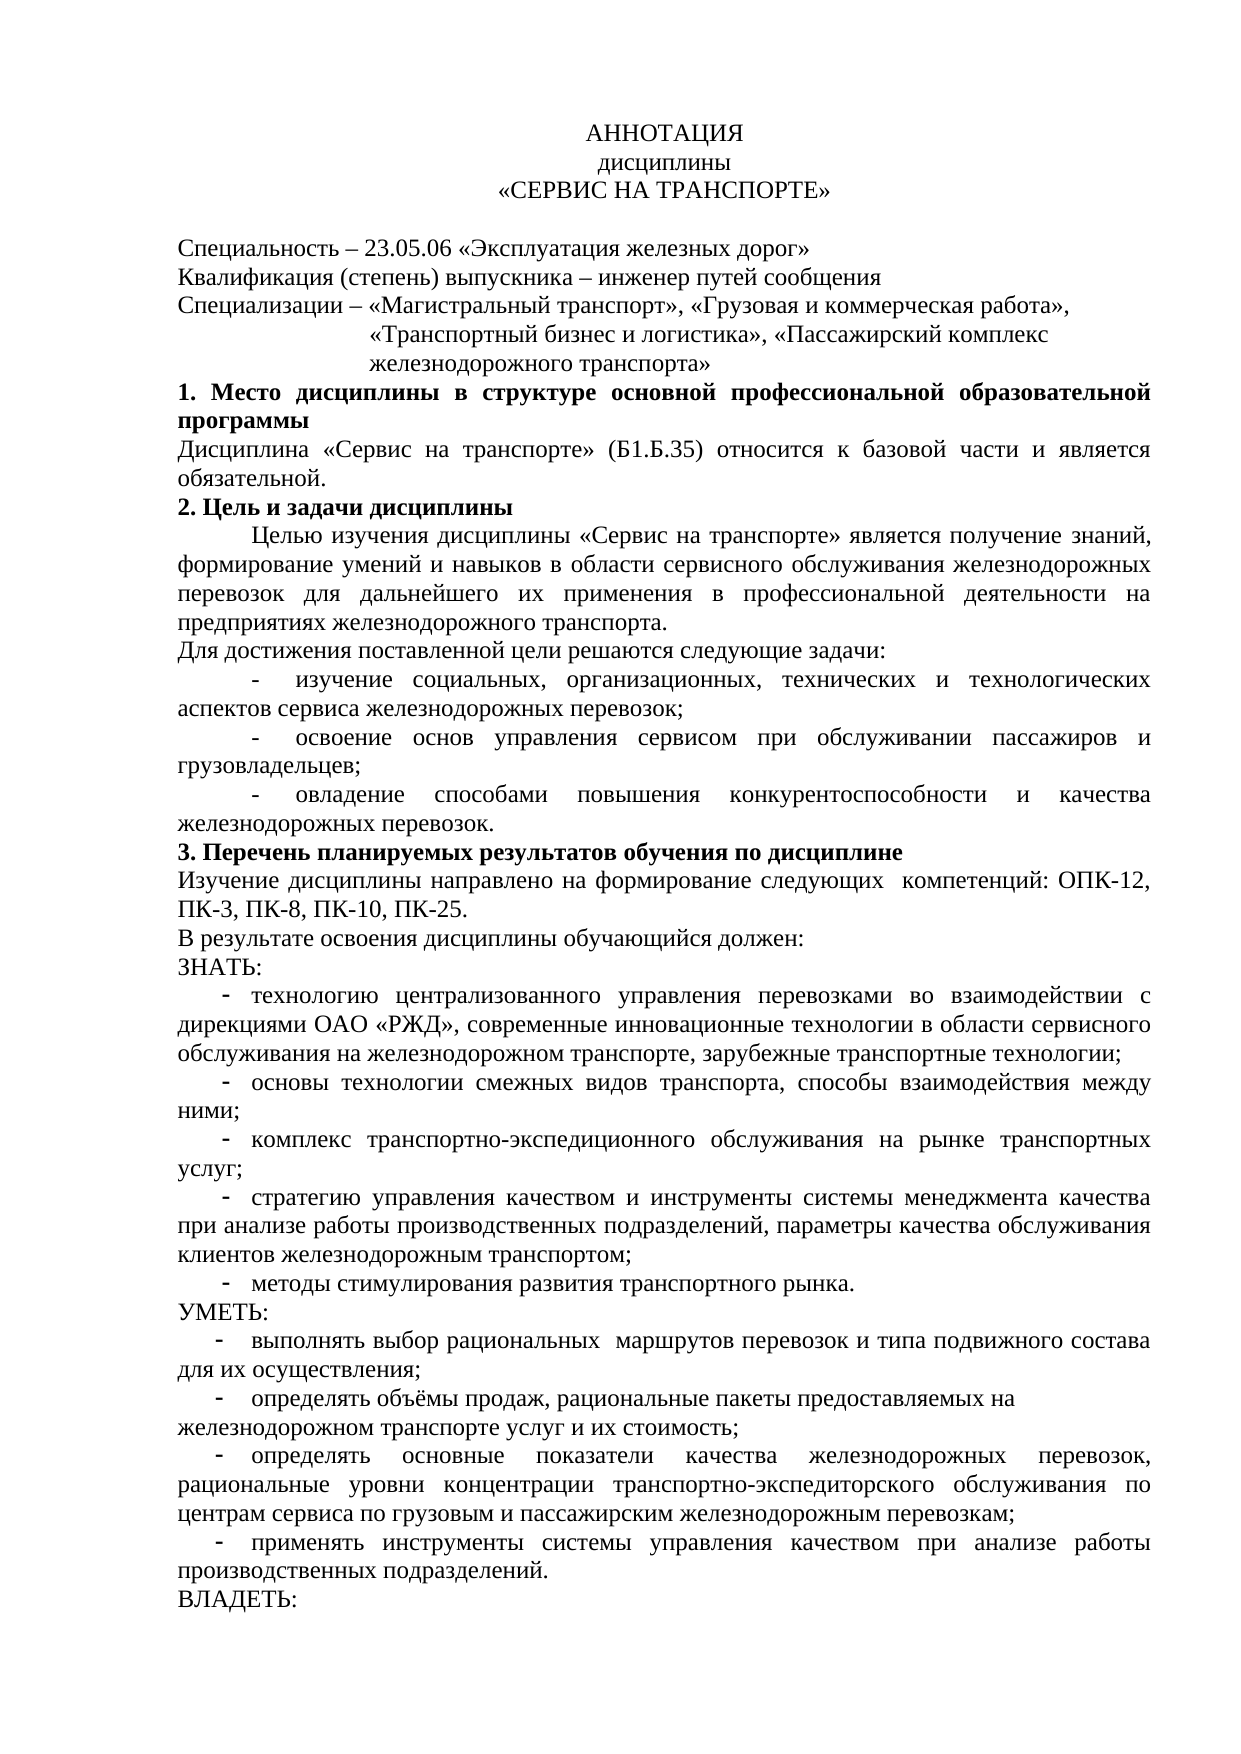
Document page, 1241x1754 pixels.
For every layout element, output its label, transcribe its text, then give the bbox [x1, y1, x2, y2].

list определять объёмы продаж, рациональные пакеты предоставляемых на железнодорожном транспорте услуг и их стоимость; [177, 1383, 1152, 1441]
text Дисциплина «Сервис на транспорте» (Б1.Б.35) относится к базовой части и является обязательной. [177, 434, 1152, 492]
list овладение способами повышения конкурентоспособности и качества железнодорожных перевозок. [177, 779, 1152, 837]
text АННОТАЦИЯ [177, 118, 1152, 147]
text 3. Перечень планируемых результатов обучения по дисциплине [177, 837, 1152, 866]
text «СЕРВИС НА ТРАНСПОРТЕ» [177, 176, 1152, 204]
list стратегию управления качеством и инструменты системы менеджмента качества при анализе работы производственных подразделений, параметры качества обслуживания клиентов железнодорожным транспортом; [177, 1182, 1152, 1268]
text ЗНАТЬ: [177, 952, 1152, 981]
text Целью изучения дисциплины «Сервис на транспорте» является получение знаний, формирование умений и навыков в области сервисного обслуживания железнодорожных перевозок для дальнейшего их применения в профессиональной деятельности на предприятиях железнодорожного транспорта. [177, 521, 1152, 636]
text дисциплины [177, 147, 1152, 176]
list выполнять выбор рациональных маршрутов перевозок и типа подвижного состава для их осуществления; [177, 1326, 1152, 1383]
text В результате освоения дисциплины обучающийся должен: [177, 923, 1152, 952]
text 2. Цель и задачи дисциплины [177, 492, 1152, 521]
list применять инструменты системы управления качеством при анализе работы производственных подразделений. [177, 1527, 1152, 1584]
text УМЕТЬ: [177, 1297, 1152, 1326]
text 1. Место дисциплины в структуре основной профессиональной образовательной программы [177, 377, 1152, 434]
list основы технологии смежных видов транспорта, способы взаимодействия между ними; [177, 1067, 1152, 1124]
text Специальность – 23.05.06 «Эксплуатация железных дорог» [177, 233, 1152, 262]
text Специализации – «Магистральный транспорт», «Грузовая и коммерческая работа», «Транспортный бизнес и логистика», «Пассажирский комплекс железнодорожного транспорта» [177, 291, 1152, 377]
text Изучение дисциплины направлено на формирование следующих компетенций: ОПК-12, ПК-3, ПК-8, ПК-10, ПК-25. [177, 866, 1152, 923]
text ВЛАДЕТЬ: [177, 1584, 1152, 1613]
list изучение социальных, организационных, технических и технологических аспектов сервиса железнодорожных перевозок; [177, 664, 1152, 722]
list освоение основ управления сервисом при обслуживании пассажиров и грузовладельцев; [177, 722, 1152, 779]
list технологию централизованного управления перевозками во взаимодействии с дирекциями ОАО «РЖД», современные инновационные технологии в области сервисного обслуживания на железнодорожном транспорте, зарубежные транспортные технологии; [177, 981, 1152, 1067]
list комплекс транспортно-экспедиционного обслуживания на рынке транспортных услуг; [177, 1124, 1152, 1182]
list методы стимулирования развития транспортного рынка. [177, 1268, 1152, 1297]
list определять основные показатели качества железнодорожных перевозок, рациональные уровни концентрации транспортно-экспедиторского обслуживания по центрам сервиса по грузовым и пассажирским железнодорожным перевозкам; [177, 1441, 1152, 1527]
text Квалификация (степень) выпускника – инженер путей сообщения [177, 262, 1152, 291]
text Для достижения поставленной цели решаются следующие задачи: [177, 636, 1152, 664]
